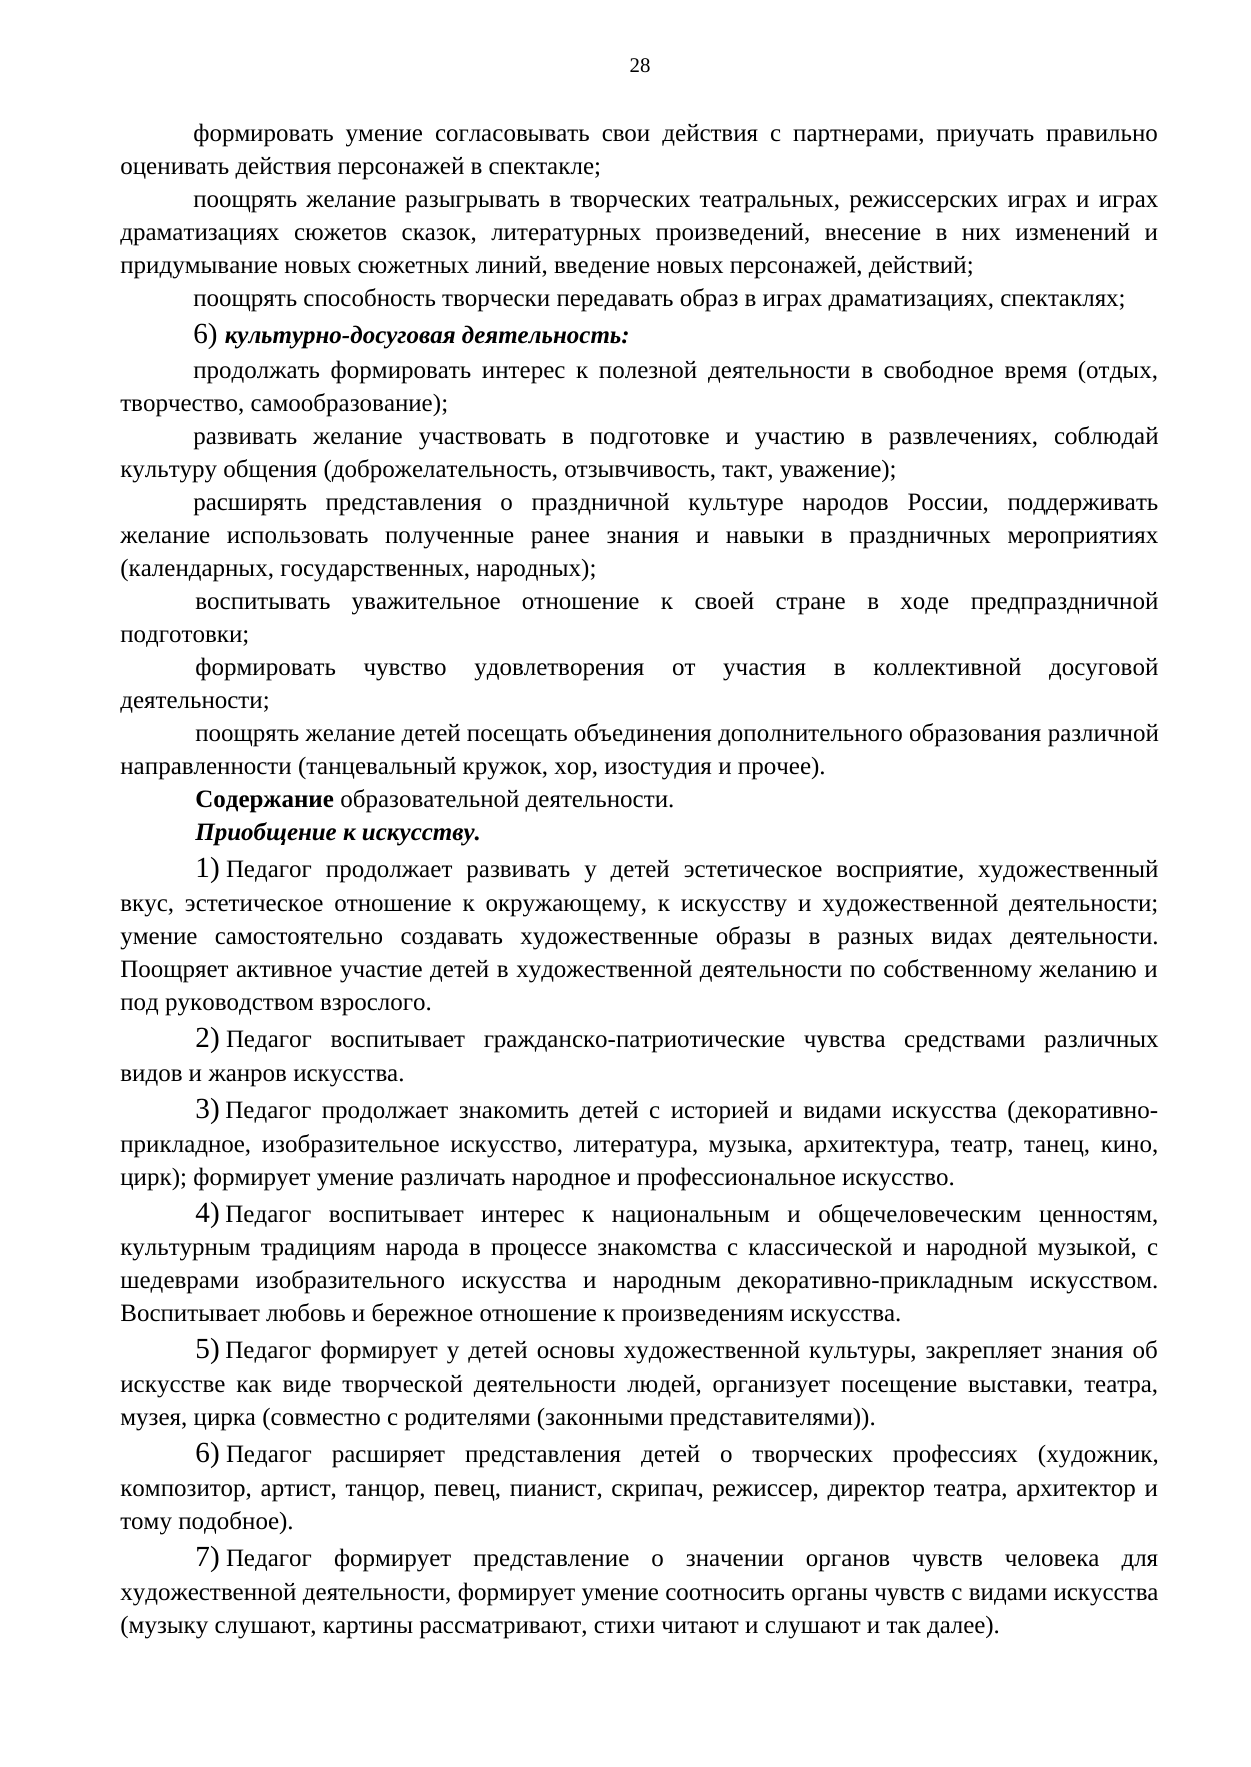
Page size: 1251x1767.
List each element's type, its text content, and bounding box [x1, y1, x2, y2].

list культурно-досуговая деятельность: [120, 316, 1161, 350]
text Приобщение к искусству. [195, 817, 1161, 846]
list Педагог формирует у детей основы художественной культуры, закрепляет знания об искусстве как виде творческой деятельности людей, организует посещение выставки, театра, музея, цирка (совместно с родителями (законными представителями)). [120, 1332, 1159, 1431]
text воспитывать уважительное отношение к своей стране в ходе предпраздничной подготовки; [120, 586, 1159, 648]
text поощрять способность творчески передавать образ в играх драматизациях, спектаклях; [120, 283, 1159, 312]
list Педагог продолжает знакомить детей с историей и видами искусства (декоративно-прикладное, изобразительное искусство, литература, музыка, архитектура, театр, танец, кино, цирк); формирует умение различать народное и профессиональное искусство. [120, 1091, 1159, 1190]
text поощрять желание детей посещать объединения дополнительного образования различной направленности (танцевальный кружок, хор, изостудия и прочее). [120, 718, 1159, 780]
text формировать чувство удовлетворения от участия в коллективной досуговой деятельности; [120, 652, 1159, 714]
list Педагог продолжает развивать у детей эстетическое восприятие, художественный вкус, эстетическое отношение к окружающему, к искусству и художественной деятельности; умение самостоятельно создавать художественные образы в разных видах деятельности. Поощряет активное участие детей в художественной деятельности по собственному желанию и под руководством взрослого. [120, 850, 1159, 1016]
text продолжать формировать интерес к полезной деятельности в свободное время (отдых, творчество, самообразование); [120, 355, 1159, 417]
text Содержание образовательной деятельности. [195, 784, 1161, 813]
text развивать желание участвовать в подготовке и участию в развлечениях, соблюдай культуру общения (доброжелательность, отзывчивость, такт, уважение); [120, 421, 1159, 483]
list Педагог формирует представление о значении органов чувств человека для художественной деятельности, формирует умение соотносить органы чувств с видами искусства (музыку слушают, картины рассматривают, стихи читают и слушают и так далее). [120, 1539, 1159, 1639]
text расширять представления о праздничной культуре народов России, поддерживать желание использовать полученные ранее знания и навыки в праздничных мероприятиях (календарных, государственных, народных); [120, 487, 1159, 582]
list Педагог расширяет представления детей о творческих профессиях (художник, композитор, артист, танцор, певец, пианист, скрипач, режиссер, директор театра, архитектор и тому подобное). [120, 1435, 1159, 1535]
list Педагог воспитывает интерес к национальным и общечеловеческим ценностям, культурным традициям народа в процессе знакомства с классической и народной музыкой, с шедеврами изобразительного искусства и народным декоративно-прикладным искусством. Воспитывает любовь и бережное отношение к произведениям искусства. [120, 1195, 1159, 1327]
text поощрять желание разыгрывать в творческих театральных, режиссерских играх и играх драматизациях сюжетов сказок, литературных произведений, внесение в них изменений и придумывание новых сюжетных линий, введение новых персонажей, действий; [120, 184, 1159, 279]
list Педагог воспитывает гражданско-патриотические чувства средствами различных видов и жанров искусства. [120, 1020, 1159, 1087]
text формировать умение согласовывать свои действия с партнерами, приучать правильно оценивать действия персонажей в спектакле; [120, 118, 1159, 180]
